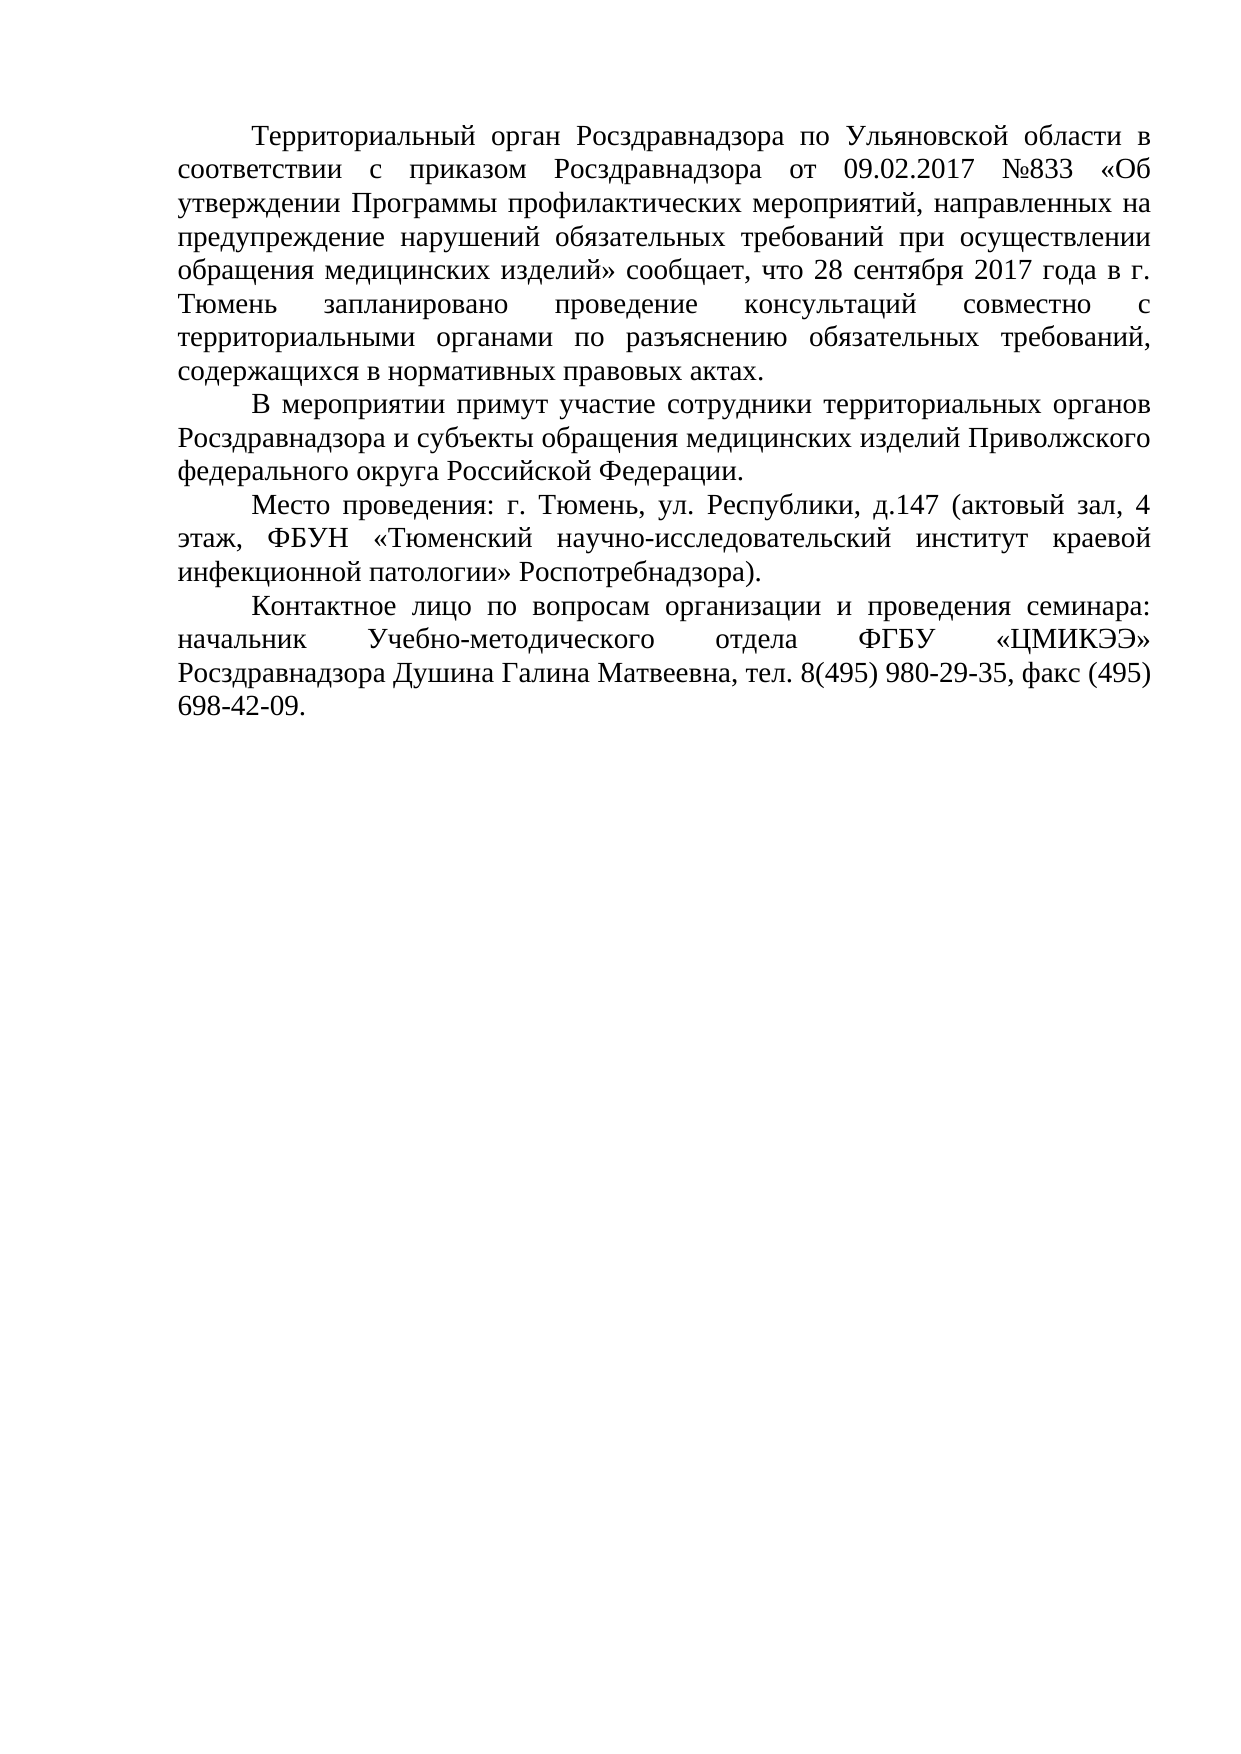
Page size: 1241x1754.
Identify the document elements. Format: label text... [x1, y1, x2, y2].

text Контактное лицо по вопросам организации и проведения семинара: начальник Учебно-методического отдела ФГБУ «ЦМИКЭЭ» Росздравнадзора Душина Галина Матвеевна, тел. 8(495) 980-29-35, факс (495) 698-42-09. [177, 588, 1152, 722]
text Место проведения: г. Тюмень, ул. Республики, д.147 (актовый зал, 4 этаж, ФБУН «Тюменский научно-исследовательский институт краевой инфекционной патологии» Роспотребнадзора). [177, 487, 1152, 588]
text Территориальный орган Росздравнадзора по Ульяновской области в соответствии с приказом Росздравнадзора от 09.02.2017 №833 «Об утверждении Программы профилактических мероприятий, направленных на предупреждение нарушений обязательных требований при осуществлении обращения медицинских изделий» сообщает, что 28 сентября 2017 года в г. Тюмень запланировано проведение консультаций совместно с территориальными органами по разъяснению обязательных требований, содержащихся в нормативных правовых актах. [177, 118, 1152, 386]
text В мероприятии примут участие сотрудники территориальных органов Росздравнадзора и субъекты обращения медицинских изделий Приволжского федерального округа Российской Федерации. [177, 386, 1152, 487]
